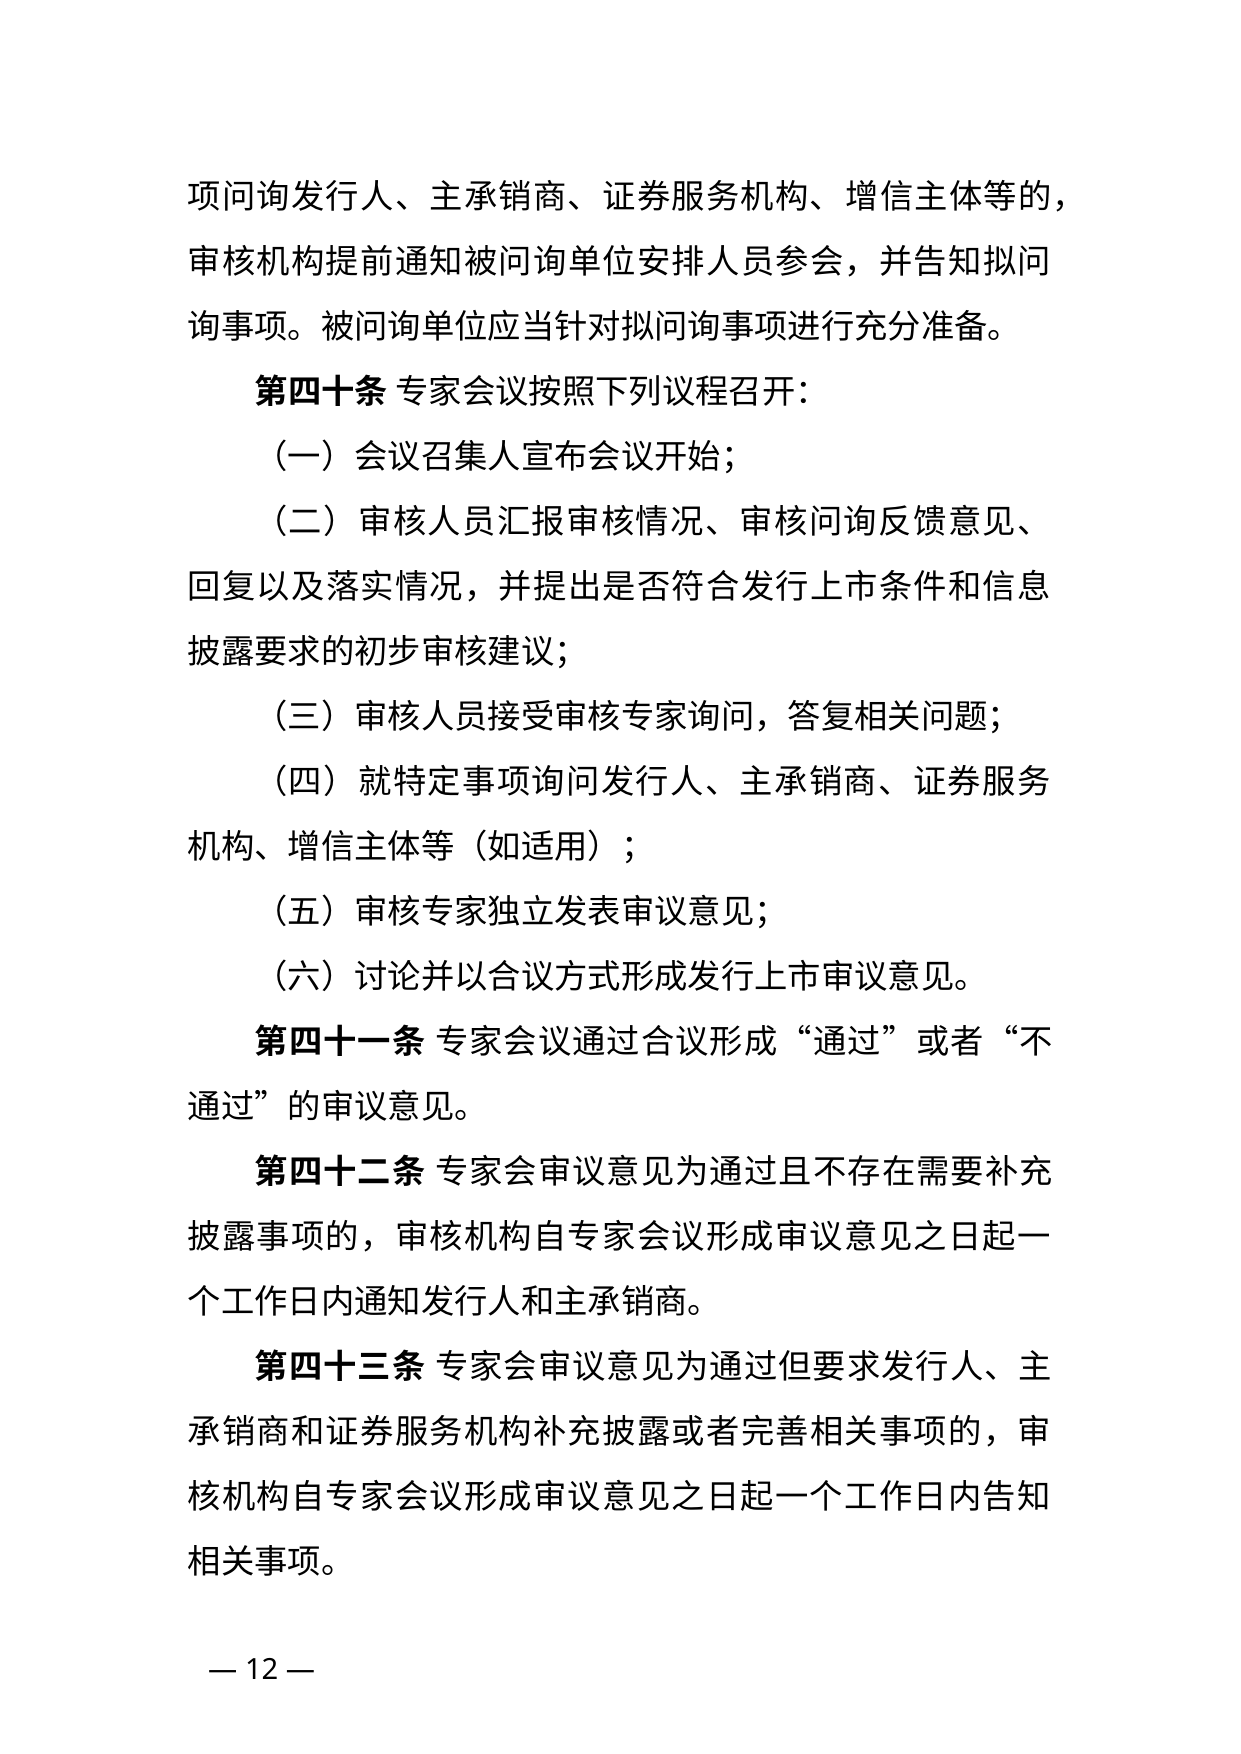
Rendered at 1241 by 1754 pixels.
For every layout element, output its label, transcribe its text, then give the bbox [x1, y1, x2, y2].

text （五）审核专家独立发表审议意见； [187, 877, 1053, 942]
text （一）会议召集人宣布会议开始； [187, 422, 1053, 487]
text 第四十三条 专家会审议意见为通过但要求发行人、主承销商和证券服务机构补充披露或者完善相关事项的，审核机构自专家会议形成审议意见之日起一个工作日内告知相关事项。 [187, 1332, 1053, 1592]
text （六）讨论并以合议方式形成发行上市审议意见。 [187, 942, 1053, 1007]
text （四）就特定事项询问发行人、主承销商、证券服务机构、增信主体等（如适用）； [187, 747, 1053, 877]
text （二）审核人员汇报审核情况、审核问询反馈意见、回复以及落实情况，并提出是否符合发行上市条件和信息披露要求的初步审核建议； [187, 487, 1053, 682]
text 第四十条 专家会议按照下列议程召开： [187, 357, 1053, 422]
text 第四十二条 专家会审议意见为通过且不存在需要补充披露事项的，审核机构自专家会议形成审议意见之日起一个工作日内通知发行人和主承销商。 [187, 1137, 1053, 1332]
text （三）审核人员接受审核专家询问，答复相关问题； [187, 682, 1053, 747]
text 第四十一条 专家会议通过合议形成“通过”或者“不通过”的审议意见。 [187, 1007, 1053, 1137]
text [187, 162, 1053, 357]
